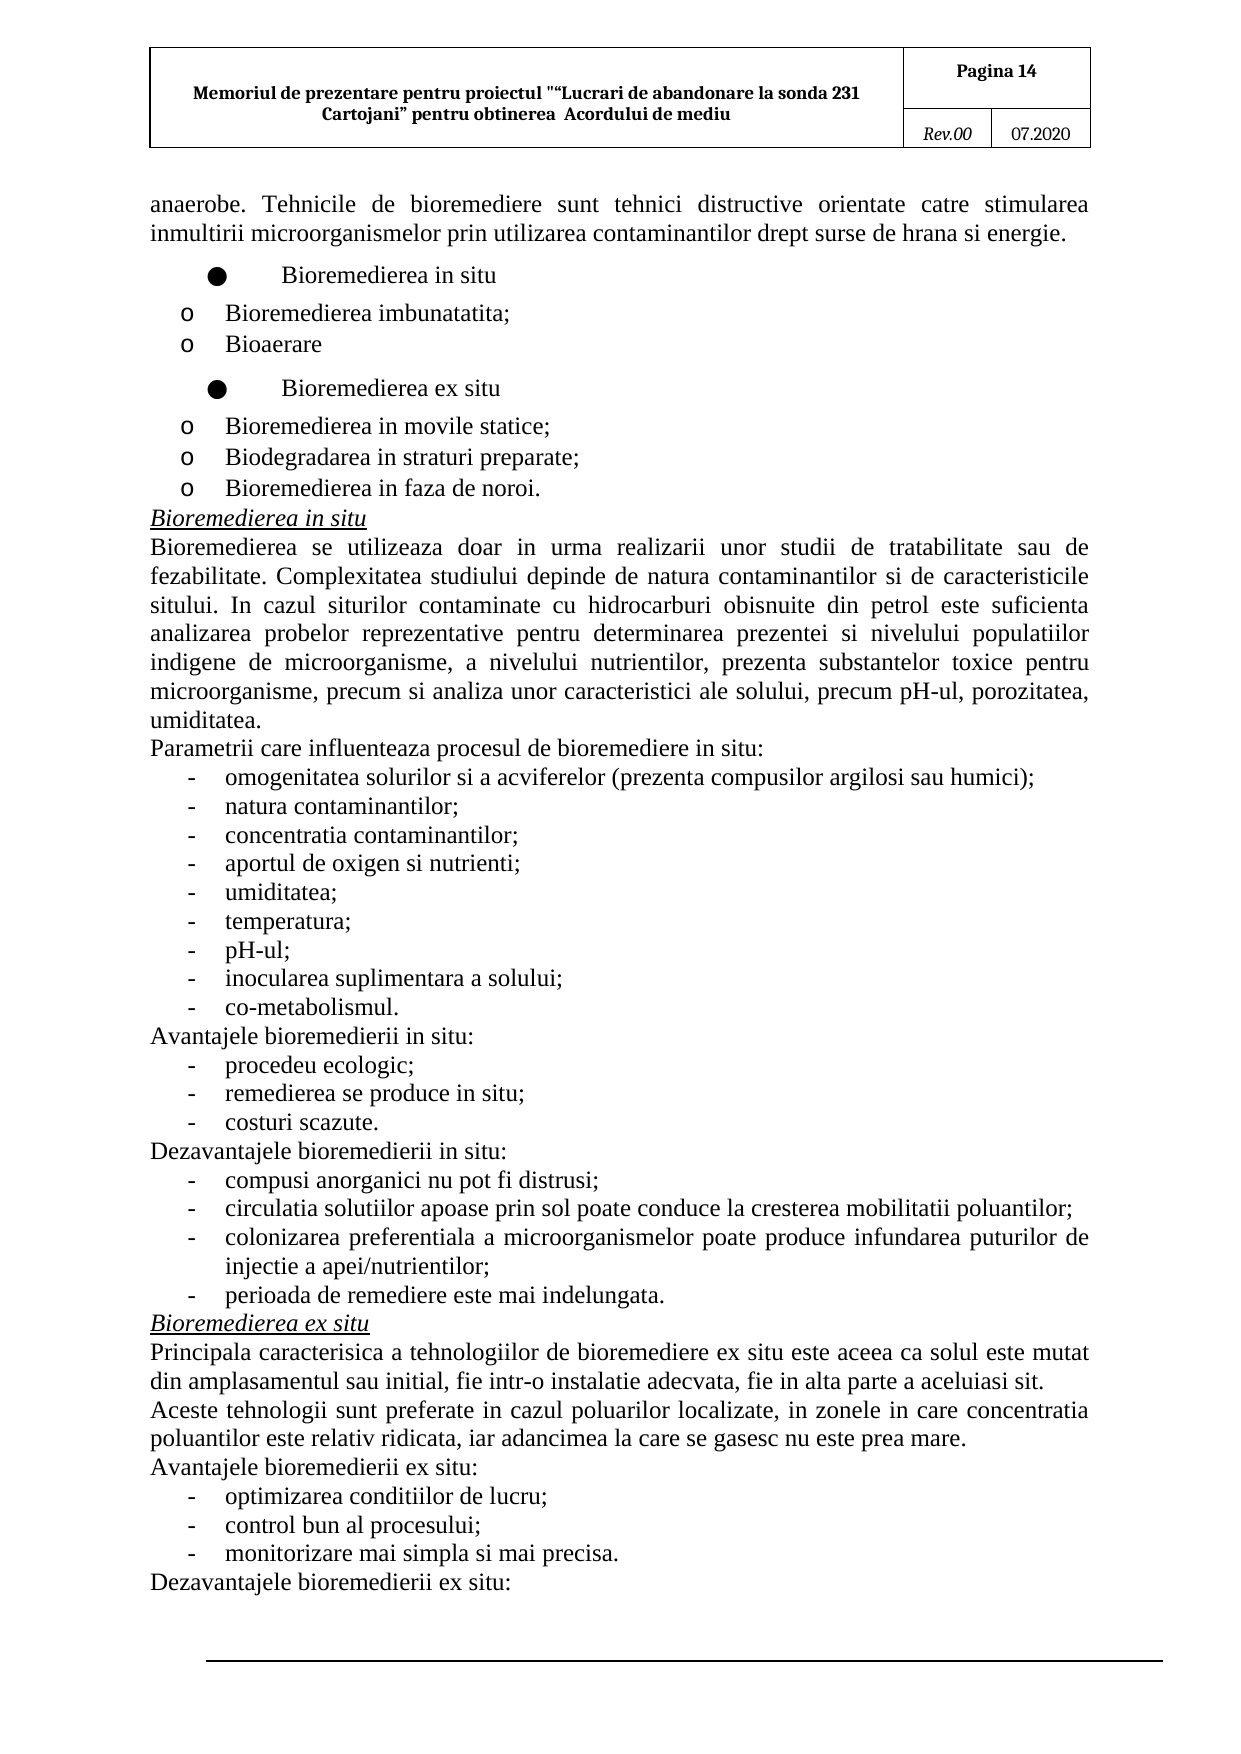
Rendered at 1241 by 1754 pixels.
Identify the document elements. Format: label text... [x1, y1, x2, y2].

list Bioaerare [179, 329, 1090, 360]
list Bioremedierea imbunatatita; [179, 298, 1090, 329]
list perioada de remediere este mai indelungata. [187, 1280, 1090, 1308]
text Bioremedierea in situ [150, 503, 1090, 532]
list monitorizare mai simpla si mai precisa. [187, 1538, 1090, 1567]
list Biodegradarea in straturi preparate; [179, 442, 1090, 473]
list compusi anorganici nu pot fi distrusi; [187, 1165, 1090, 1193]
text Aceste tehnologii sunt preferate in cazul poluarilor localizate, in zonele in care concentratia poluantilor este relativ ridicata, iar adancimea la care se gasesc nu este prea mare. [150, 1395, 1090, 1452]
list concentratia contaminantilor; [187, 820, 1090, 848]
list Bioremedierea in faza de noroi. [179, 473, 1090, 503]
text Bioremedierea se utilizeaza doar in urma realizarii unor studii de tratabilitate sau de fezabilitate. Complexitatea studiului depinde de natura contaminantilor si de caracteristicile sitului. In cazul siturilor contaminate cu hidrocarburi obisnuite din petrol este suficienta analizarea probelor reprezentative pentru determinarea prezentei si nivelului populatiilor indigene de microorganisme, a nivelului nutrientilor, prezenta substantelor toxice pentru microorganisme, precum si analiza unor caracteristici ale solului, precum pH-ul, porozitatea, umiditatea. [150, 532, 1090, 733]
list optimizarea conditiilor de lucru; [187, 1481, 1090, 1510]
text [150, 189, 1090, 247]
list pH-ul; [187, 935, 1090, 963]
text Dezavantajele bioremedierii ex situ: [150, 1567, 1090, 1596]
list natura contaminantilor; [187, 791, 1090, 820]
list remedierea se produce in situ; [187, 1078, 1090, 1107]
text Bioremedierea ex situ [150, 1308, 1090, 1337]
list aportul de oxigen si nutrienti; [187, 848, 1090, 877]
text Avantajele bioremedierii in situ: [150, 1021, 1090, 1050]
text Principala caracterisica a tehnologiilor de bioremediere ex situ este aceea ca solul este mutat din amplasamentul sau initial, fie intr-o instalatie adecvata, fie in alta parte a aceluiasi sit. [150, 1337, 1090, 1395]
list Bioremedierea ex situ [150, 360, 1090, 411]
list costuri scazute. [187, 1107, 1090, 1136]
list procedeu ecologic; [187, 1050, 1090, 1078]
list umiditatea; [187, 877, 1090, 906]
list Bioremedierea in situ [150, 247, 1090, 298]
list control bun al procesului; [187, 1510, 1090, 1538]
text Avantajele bioremedierii ex situ: [150, 1452, 1090, 1481]
list colonizarea preferentiala a microorganismelor poate produce infundarea puturilor de injectie a apei/nutrientilor; [187, 1222, 1090, 1280]
list temperatura; [187, 906, 1090, 935]
list omogenitatea solurilor si a acviferelor (prezenta compusilor argilosi sau humici); [187, 762, 1090, 791]
list circulatia solutiilor apoase prin sol poate conduce la cresterea mobilitatii poluantilor; [187, 1193, 1090, 1222]
list Bioremedierea in movile statice; [179, 411, 1090, 442]
text Parametrii care influenteaza procesul de bioremediere in situ: [150, 733, 1090, 762]
list co-metabolismul. [187, 992, 1090, 1021]
list inocularea suplimentara a solului; [187, 963, 1090, 992]
text Dezavantajele bioremedierii in situ: [150, 1136, 1090, 1165]
